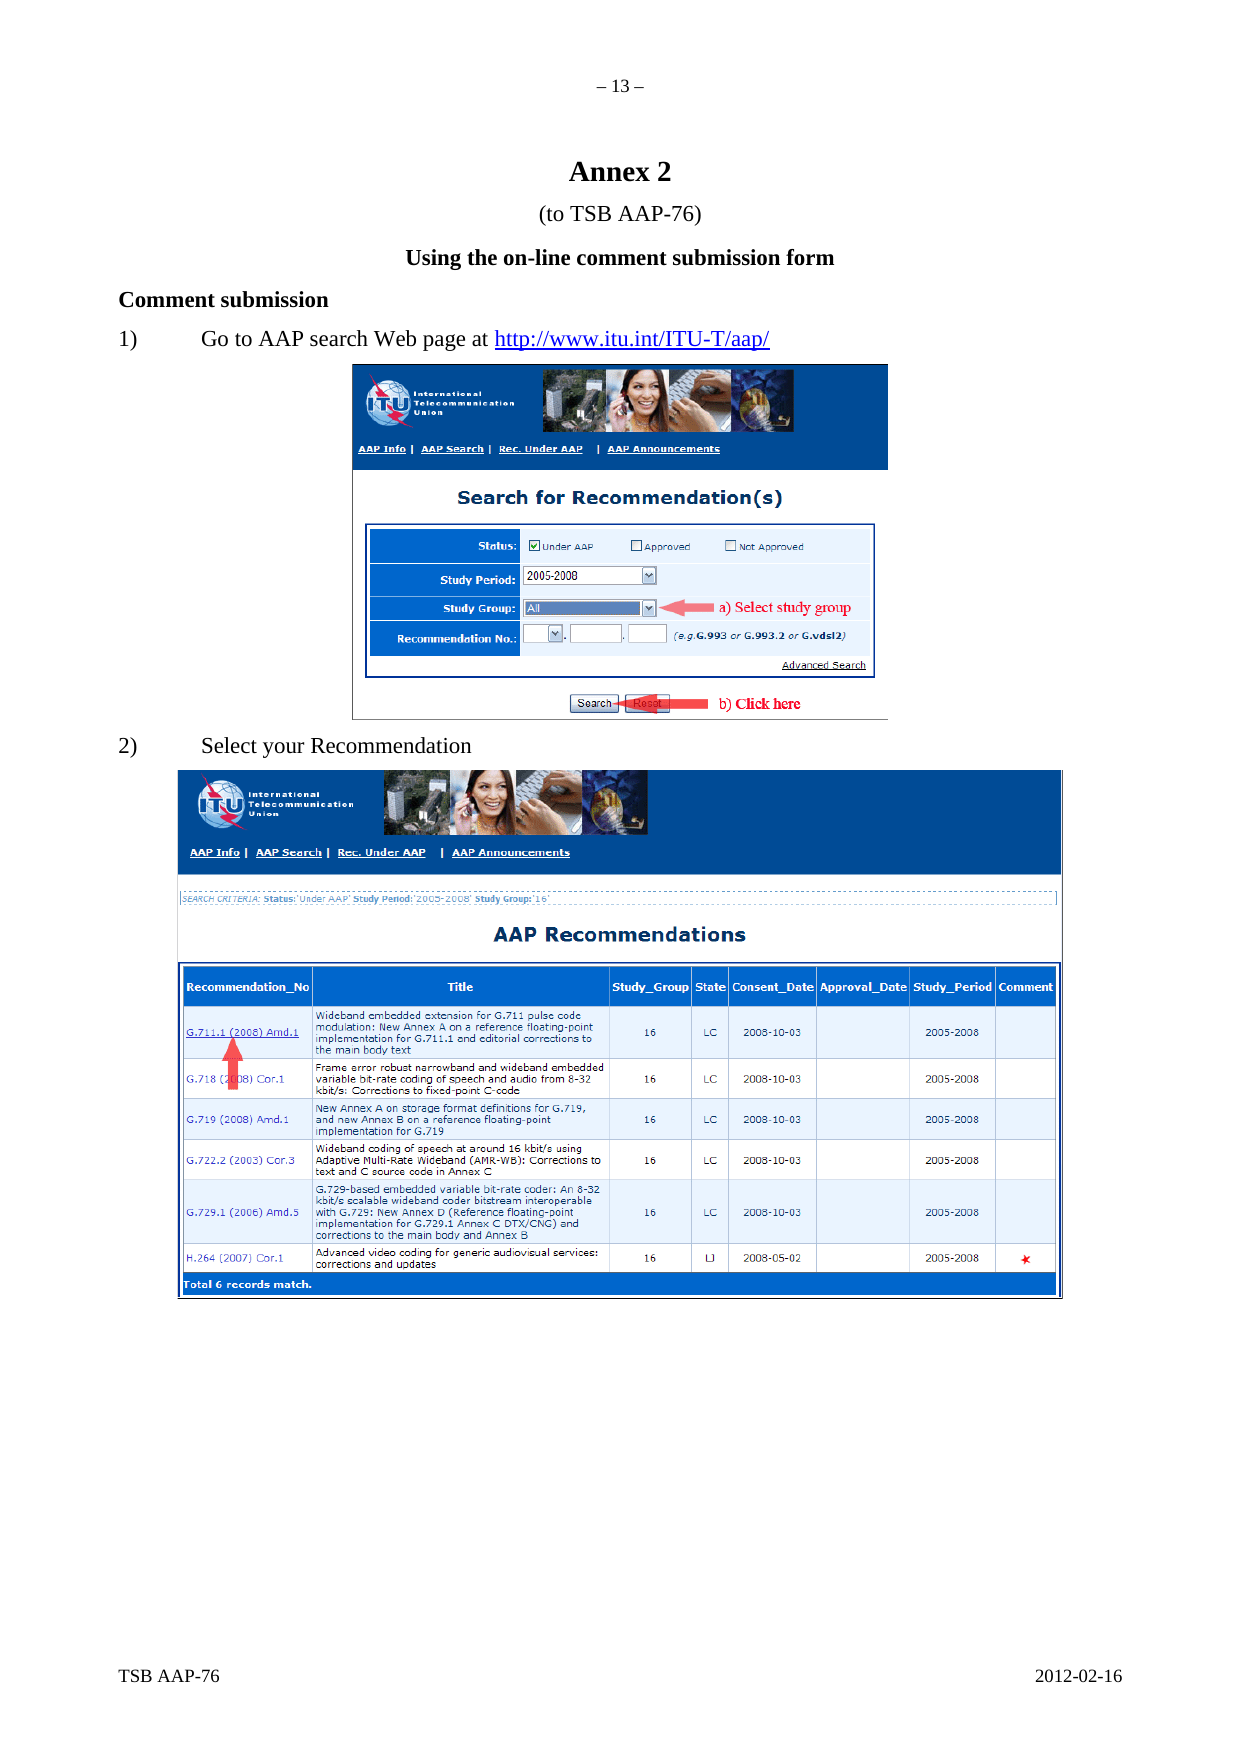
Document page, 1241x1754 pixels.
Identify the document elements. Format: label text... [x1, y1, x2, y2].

subtitle Comment submission [118, 287, 1122, 313]
subtitle Using the on-line comment submission form [118, 243, 1122, 270]
picture [177, 770, 1063, 1299]
title Annex 2 [118, 154, 1122, 188]
text (to TSB AAP-76) [118, 201, 1122, 227]
picture [352, 364, 888, 720]
text 1) Go to AAP search Web page at http://www.itu.int/ITU-T/aap/ [118, 325, 1122, 352]
text 2) Select your Recommendation [118, 732, 1122, 758]
